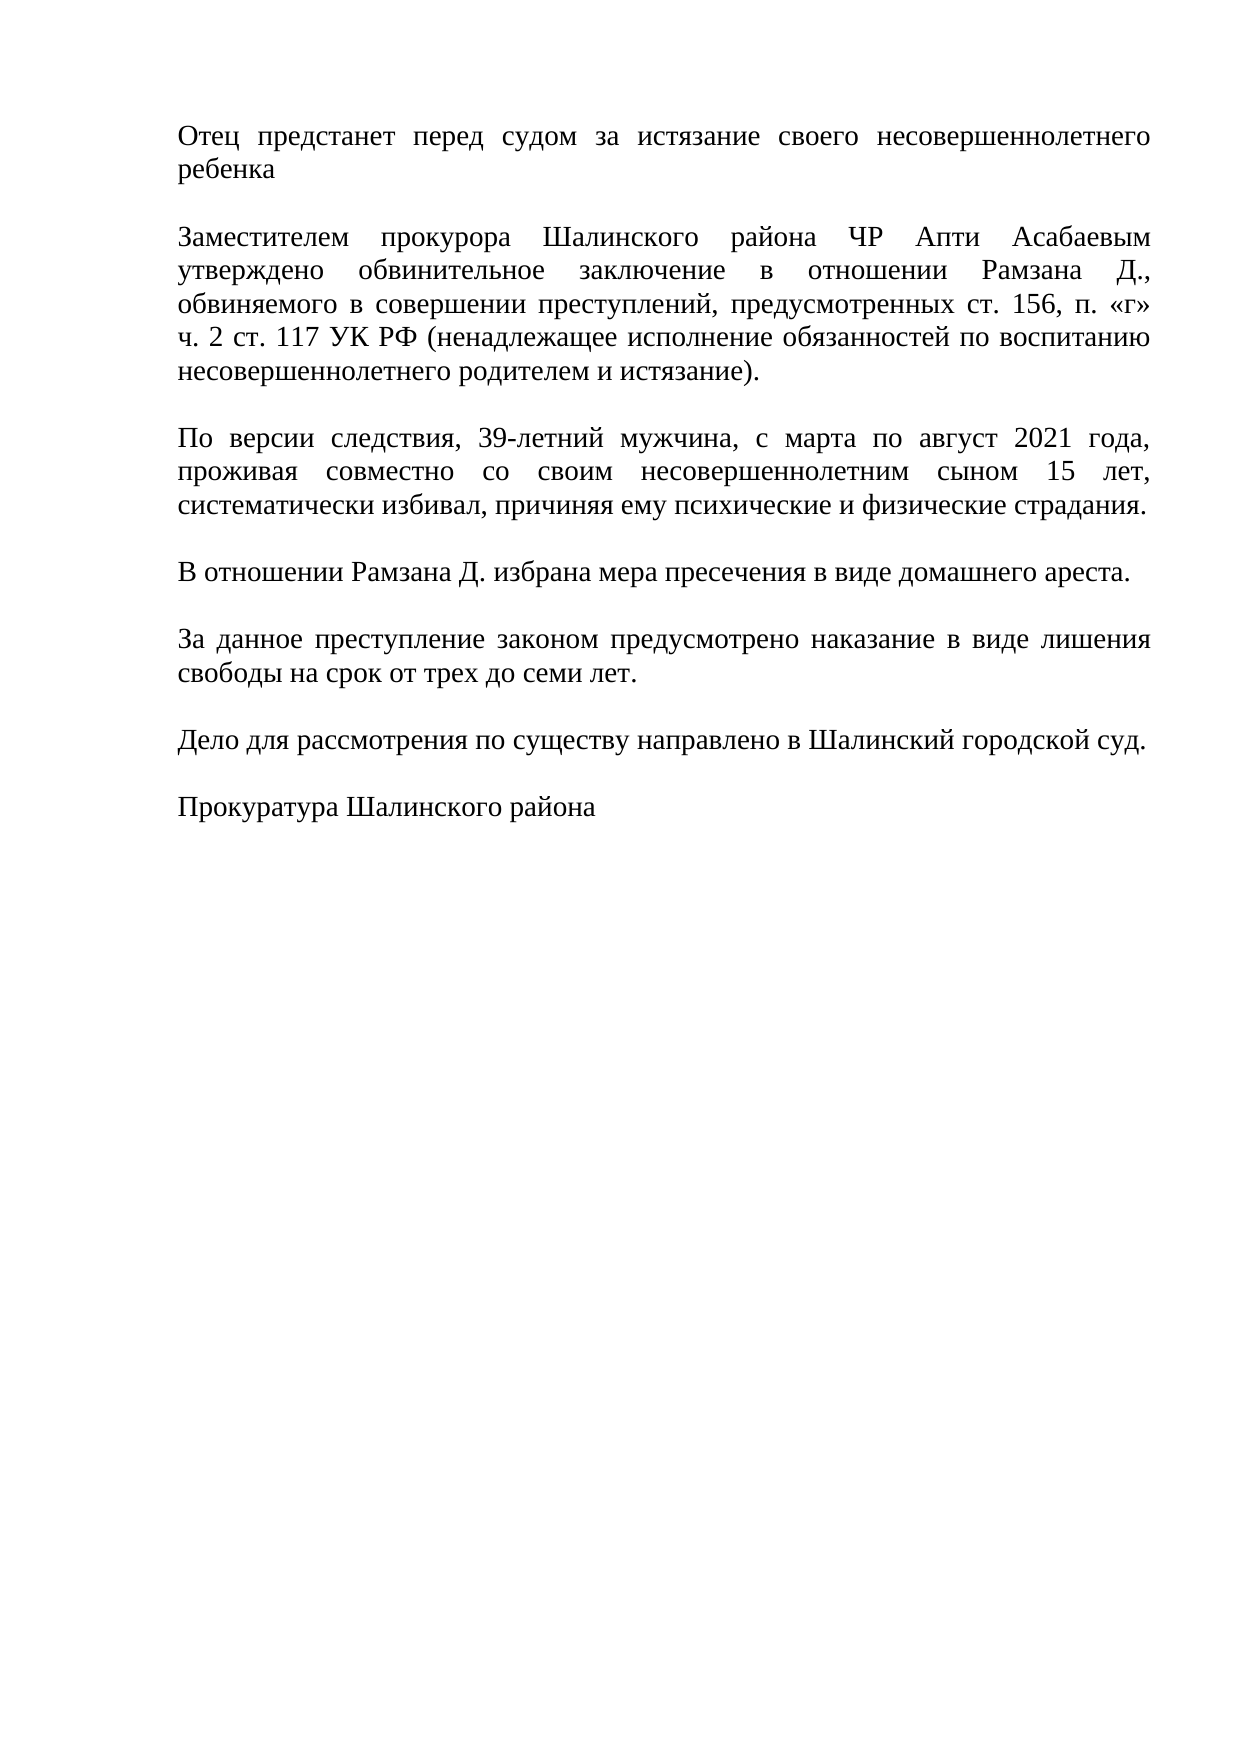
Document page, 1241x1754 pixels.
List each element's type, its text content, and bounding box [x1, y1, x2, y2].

text По версии следствия, 39-летний мужчина, с марта по август 2021 года, проживая совместно со своим несовершеннолетним сыном 15 лет, систематически избивал, причиняя ему психические и физические страдания. [177, 420, 1152, 521]
text Заместителем прокурора Шалинского района ЧР Апти Асабаевым утверждено обвинительное заключение в отношении Рамзана Д., обвиняемого в совершении преступлений, предусмотренных ст. 156, п. «г» ч. 2 ст. 117 УК РФ (ненадлежащее исполнение обязанностей по воспитанию несовершеннолетнего родителем и истязание). [177, 219, 1152, 386]
text За данное преступление законом предусмотрено наказание в виде лишения свободы на срок от трех до семи лет. [177, 621, 1152, 688]
text Прокуратура Шалинского района [177, 789, 1152, 822]
text Отец предстанет перед судом за истязание своего несовершеннолетнего ребенка [177, 118, 1152, 185]
text Дело для рассмотрения по существу направлено в Шалинский городской суд. [177, 722, 1152, 755]
text В отношении Рамзана Д. избрана мера пресечения в виде домашнего ареста. [177, 554, 1152, 588]
